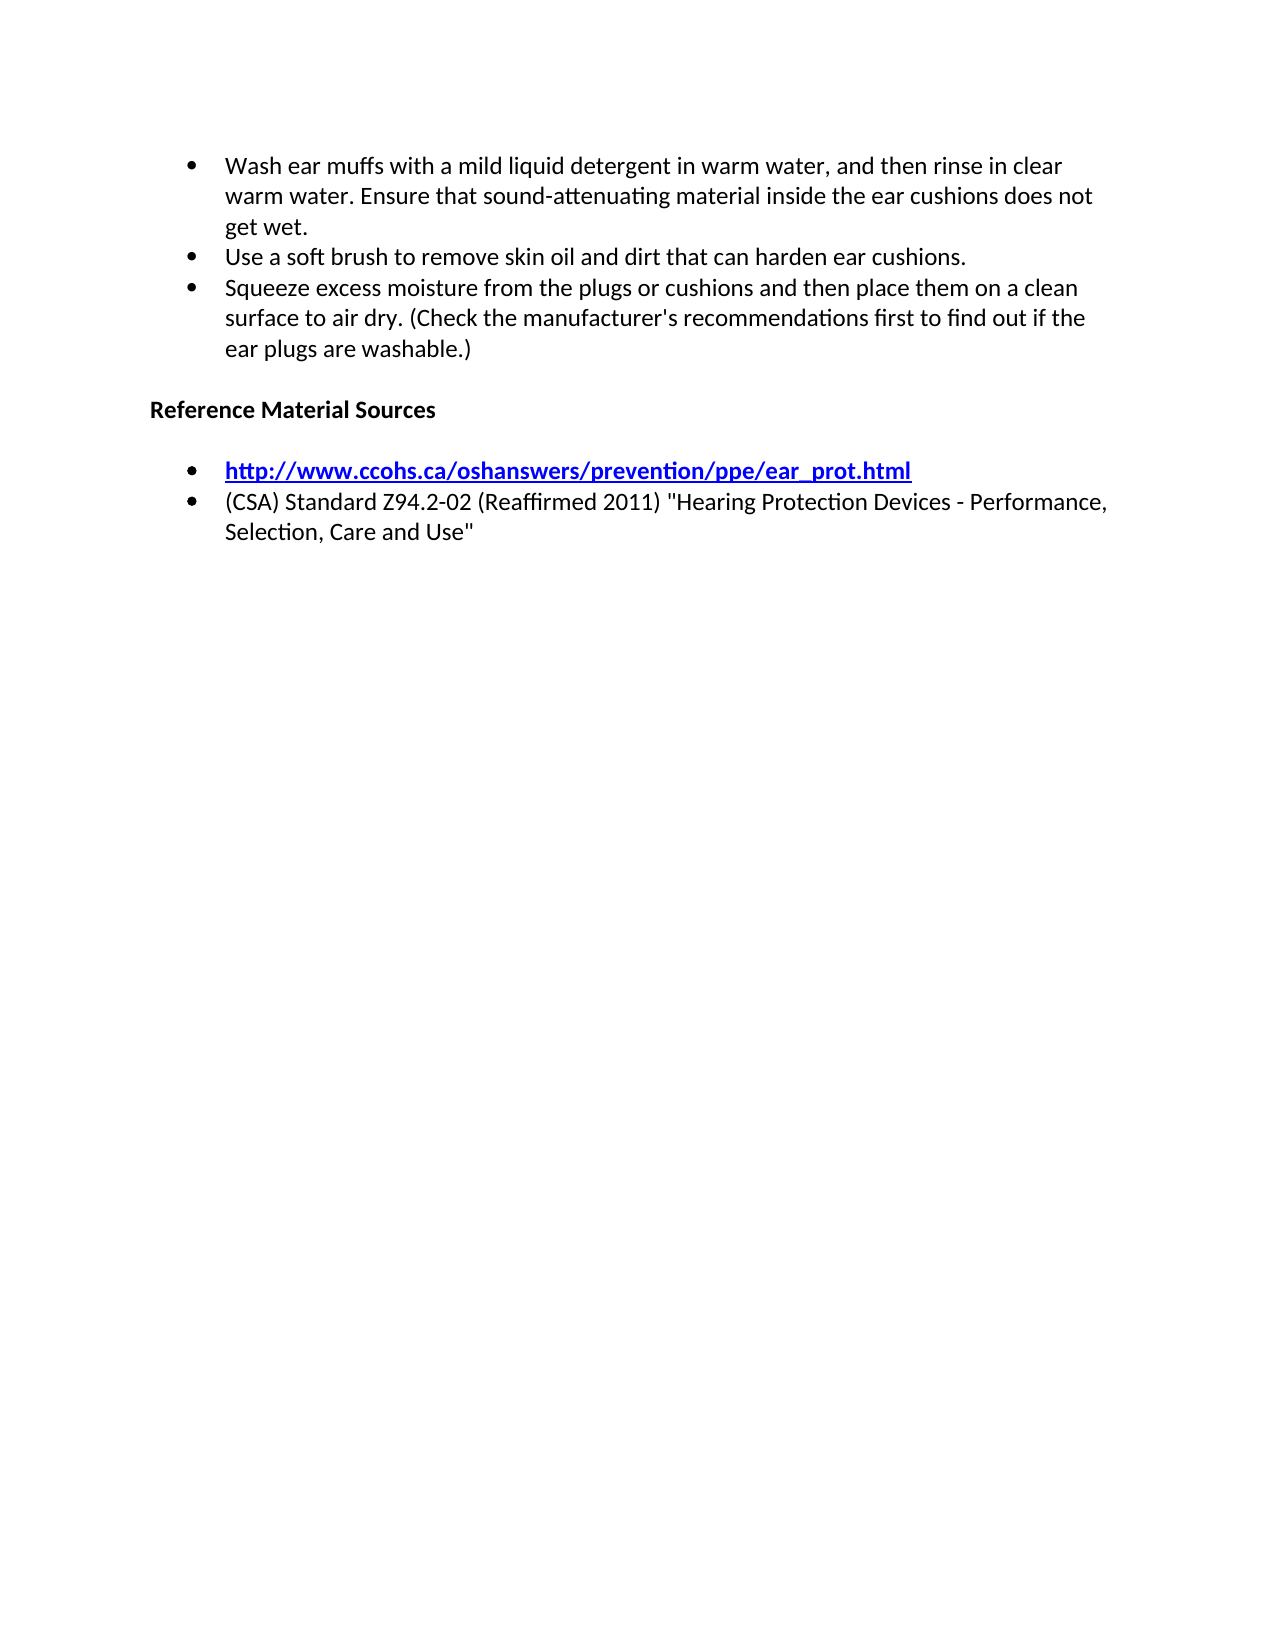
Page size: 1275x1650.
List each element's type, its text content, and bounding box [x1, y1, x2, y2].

list Wash ear muffs with a mild liquid detergent in warm water, and then rinse in clear warm water. Ensure that sound-attenuating material inside the ear cushions does not get wet. [187, 150, 1125, 242]
text Reference Material Sources [150, 394, 1125, 425]
list Squeeze excess moisture from the plugs or cushions and then place them on a clean surface to air dry. (Check the manufacturer's recommendations first to find out if the ear plugs are washable.) [187, 272, 1125, 364]
list (CSA) Standard Z94.2-02 (Reaffirmed 2011) "Hearing Protection Devices - Performance, Selection, Care and Use" [187, 486, 1125, 547]
list Use a soft brush to remove skin oil and dirt that can harden ear cushions. [187, 242, 1125, 272]
list http://www.ccohs.ca/oshanswers/prevention/ppe/ear_prot.html [187, 455, 1125, 486]
